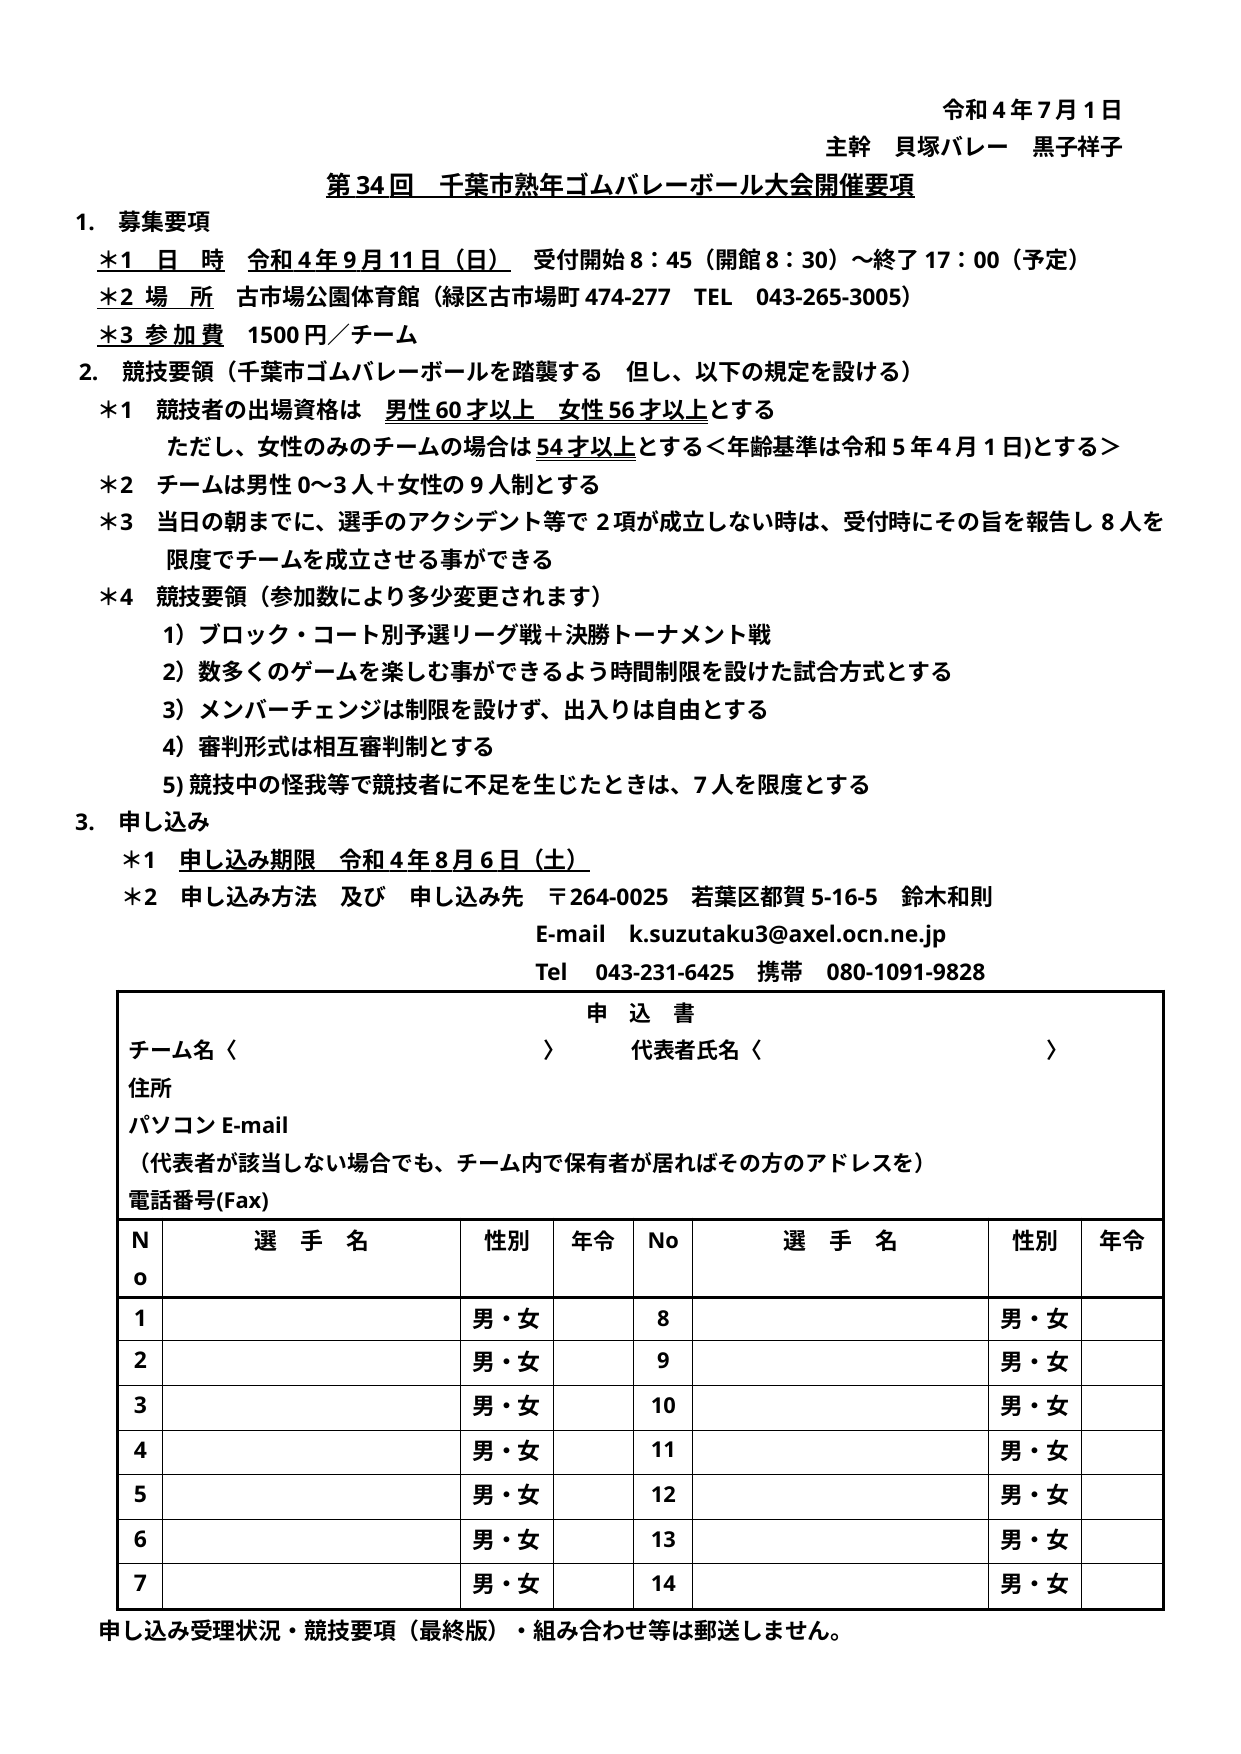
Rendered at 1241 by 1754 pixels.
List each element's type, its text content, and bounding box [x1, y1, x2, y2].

table_cell No [119, 1221, 162, 1296]
table_cell [554, 1564, 633, 1608]
text 5) 競技中の怪我等で競技者に不足を生じたときは、7人を限度とする [162, 764, 1165, 802]
text ＊2 申し込み方法 及び 申し込み先 〒264-0025 若葉区都賀5-16-5 鈴木和則 [75, 877, 1165, 914]
table_cell [693, 1564, 988, 1608]
table_cell [1082, 1341, 1162, 1385]
text 2）数多くのゲームを楽しむ事ができるよう時間制限を設けた試合方式とする [162, 652, 1165, 689]
table_cell [1082, 1431, 1162, 1474]
text E-mail k.suzutaku3@axel.ocn.ne.jp [75, 914, 1165, 952]
table_cell 7 [119, 1564, 162, 1608]
text ＊2 場 所 古市場公園体育館（緑区古市場町474-277 TEL 043-265-3005） [97, 277, 1165, 314]
table_cell 14 [634, 1564, 692, 1608]
table_cell [693, 1520, 988, 1563]
table_cell 13 [634, 1520, 692, 1563]
text ＊1 申し込み期限 令和4年8月6日（土） [97, 839, 1165, 877]
table_cell 男・女 [461, 1299, 553, 1340]
table_cell 男・女 [989, 1386, 1081, 1429]
list 申し込み [75, 802, 1165, 839]
text ＊3 当日の朝までに、選手のアクシデント等で2項が成立しない時は、受付時にその旨を報告し8人を限度でチームを成立させる事ができる [97, 502, 1165, 577]
table_cell 男・女 [989, 1475, 1081, 1519]
text 第34回 千葉市熟年ゴムバレーボール大会開催要項 [75, 164, 1165, 202]
table_cell 年令 [554, 1221, 633, 1296]
text 3）メンバーチェンジは制限を設けず、出入りは自由とする [162, 689, 1165, 727]
table_cell 4 [119, 1431, 162, 1474]
table_cell [554, 1431, 633, 1474]
table_cell 男・女 [989, 1431, 1081, 1474]
table_cell [163, 1299, 460, 1340]
table_cell 男・女 [461, 1520, 553, 1563]
table_cell 9 [634, 1341, 692, 1385]
text 4）審判形式は相互審判制とする [162, 727, 1165, 764]
table_cell [693, 1386, 988, 1429]
table_cell [554, 1386, 633, 1429]
table_cell [693, 1475, 988, 1519]
table_cell 男・女 [461, 1475, 553, 1519]
table_header 申 込 書 チーム名〈 〉 代表者氏名〈 〉 住所 パソコン E-mail （代表者が該当しない場合でも、チーム内で保有者が居ればその方のアドレスを） 電話番号(Fax) [119, 993, 1162, 1218]
table_cell [1082, 1564, 1162, 1608]
table_cell 3 [119, 1386, 162, 1429]
text ＊1 競技者の出場資格は 男性60才以上 女性56才以上とする [97, 389, 1165, 427]
text ＊4 競技要領（参加数により多少変更されます） [97, 577, 1165, 614]
table_cell [163, 1475, 460, 1519]
table_cell [554, 1341, 633, 1385]
table_cell [554, 1475, 633, 1519]
table_cell 性別 [461, 1221, 553, 1296]
text ＊2 チームは男性0～3人＋女性の9人制とする [97, 464, 1165, 502]
table_cell [163, 1564, 460, 1608]
table_cell 男・女 [461, 1341, 553, 1385]
text ＊3 参 加 費 1500円／チーム [97, 314, 1165, 352]
table_cell [1082, 1520, 1162, 1563]
table_cell 1 [119, 1299, 162, 1340]
text 申し込み受理状況・競技要項（最終版）・組み合わせ等は郵送しません。 [75, 1611, 1165, 1648]
text ＊1 日 時 令和4年9月11日（日） 受付開始8：45（開館8：30）～終了17：00（予定） [97, 239, 1165, 277]
table_cell 男・女 [461, 1386, 553, 1429]
table_cell No [634, 1221, 692, 1296]
table_cell [163, 1520, 460, 1563]
table_cell 5 [119, 1475, 162, 1519]
table_cell [163, 1431, 460, 1474]
table_cell 10 [634, 1386, 692, 1429]
table_cell 6 [119, 1520, 162, 1563]
table_cell 男・女 [989, 1341, 1081, 1385]
table_cell [1082, 1475, 1162, 1519]
table_cell [693, 1341, 988, 1385]
text 1）ブロック・コート別予選リーグ戦＋決勝トーナメント戦 [162, 614, 1165, 652]
table_cell 年令 [1082, 1221, 1162, 1296]
table_cell [1082, 1386, 1162, 1429]
text 主幹 貝塚バレー 黒子祥子 [75, 127, 1123, 164]
table_cell 性別 [989, 1221, 1081, 1296]
table_cell 12 [634, 1475, 692, 1519]
table_cell 選 手 名 [163, 1221, 460, 1296]
table_cell [693, 1431, 988, 1474]
table_cell [1082, 1299, 1162, 1340]
text Tel 043-231-6425 携帯 080-1091-9828 [75, 952, 1165, 989]
table_cell [163, 1386, 460, 1429]
table_cell [693, 1299, 988, 1340]
table_cell 男・女 [461, 1431, 553, 1474]
table_cell 選 手 名 [693, 1221, 988, 1296]
list 競技要領（ゴムバレーボールを踏襲する 但し、以下の規定を設ける） [78, 352, 1165, 389]
table_cell 8 [634, 1299, 692, 1340]
table_cell 男・女 [989, 1299, 1081, 1340]
text 令和4年7月1日 [75, 89, 1123, 127]
table_cell [554, 1299, 633, 1340]
table_cell [554, 1520, 633, 1563]
table_cell 男・女 [989, 1564, 1081, 1608]
list 募集要項 [75, 202, 1165, 239]
table_cell 11 [634, 1431, 692, 1474]
table_cell 2 [119, 1341, 162, 1385]
table_cell 男・女 [989, 1520, 1081, 1563]
text ただし、女性のみのチームの場合は54才以上とする＜年齢基準は令和5年４月1日)とする＞ [97, 427, 1165, 464]
table_cell 男・女 [461, 1564, 553, 1608]
table_cell [163, 1341, 460, 1385]
